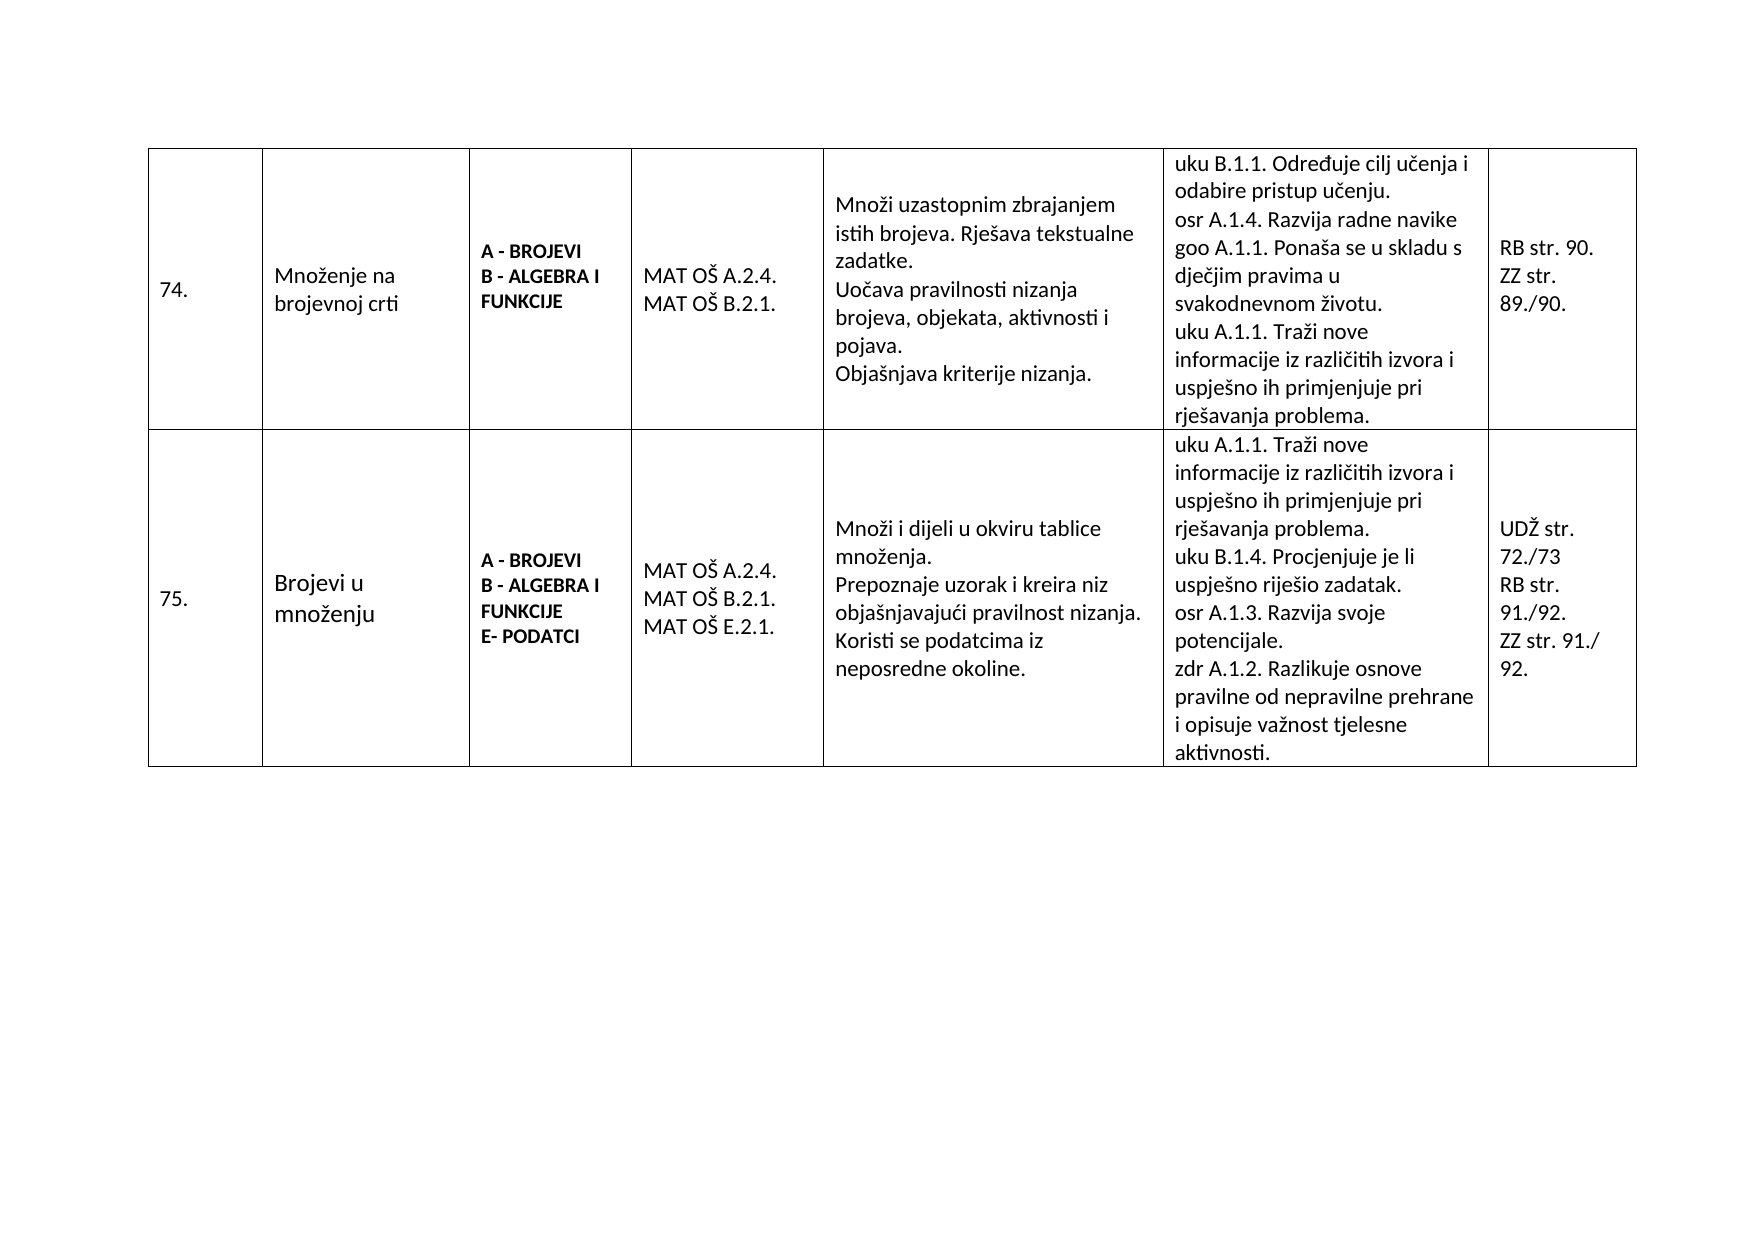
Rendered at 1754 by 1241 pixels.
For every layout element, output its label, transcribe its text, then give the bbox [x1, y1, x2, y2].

table_cell A - BROJEVI B - ALGEBRA I FUNKCIJE E- PODATCI [470, 430, 631, 766]
table_cell MAT OŠ A.2.4. MAT OŠ B.2.1. MAT OŠ E.2.1. [632, 430, 823, 766]
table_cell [632, 149, 823, 429]
table_cell RB str. 90. ZZ str. 89./90. [1489, 149, 1636, 429]
table_cell uku A.1.1. Traži nove informacije iz različitih izvora i uspješno ih primjenjuje pri rješavanja problema. uku B.1.4. Procjenjuje je li uspješno riješio zadatak. osr A.1.3. Razvija svoje potencijale. zdr A.1.2. Razlikuje osnove pravilne od nepravilne prehrane i opisuje važnost tjelesne aktivnosti. [1164, 430, 1488, 766]
table_cell uku B.1.1. Određuje cilj učenja i odabire pristup učenju. osr A.1.4. Razvija radne navike goo A.1.1. Ponaša se u skladu s dječjim pravima u svakodnevnom životu. uku A.1.1. Traži nove informacije iz različitih izvora i uspješno ih primjenjuje pri rješavanja problema. [1164, 149, 1488, 429]
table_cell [470, 149, 631, 429]
table_cell Množi uzastopnim zbrajanjem istih brojeva. Rješava tekstualne zadatke. Uočava pravilnosti nizanja brojeva, objekata, aktivnosti i pojava. Objašnjava kriterije nizanja. [824, 149, 1163, 429]
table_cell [263, 149, 469, 429]
table_cell Brojevi u množenju [263, 430, 469, 766]
table_cell 74. [149, 149, 262, 429]
table_cell Množi i dijeli u okviru tablice množenja. Prepoznaje uzorak i kreira niz objašnjavajući pravilnost nizanja. Koristi se podatcima iz neposredne okoline. [824, 430, 1163, 766]
table_cell UDŽ str. 72./73 RB str. 91./92. ZZ str. 91./ 92. [1489, 430, 1636, 766]
table_cell 75. [149, 430, 262, 766]
